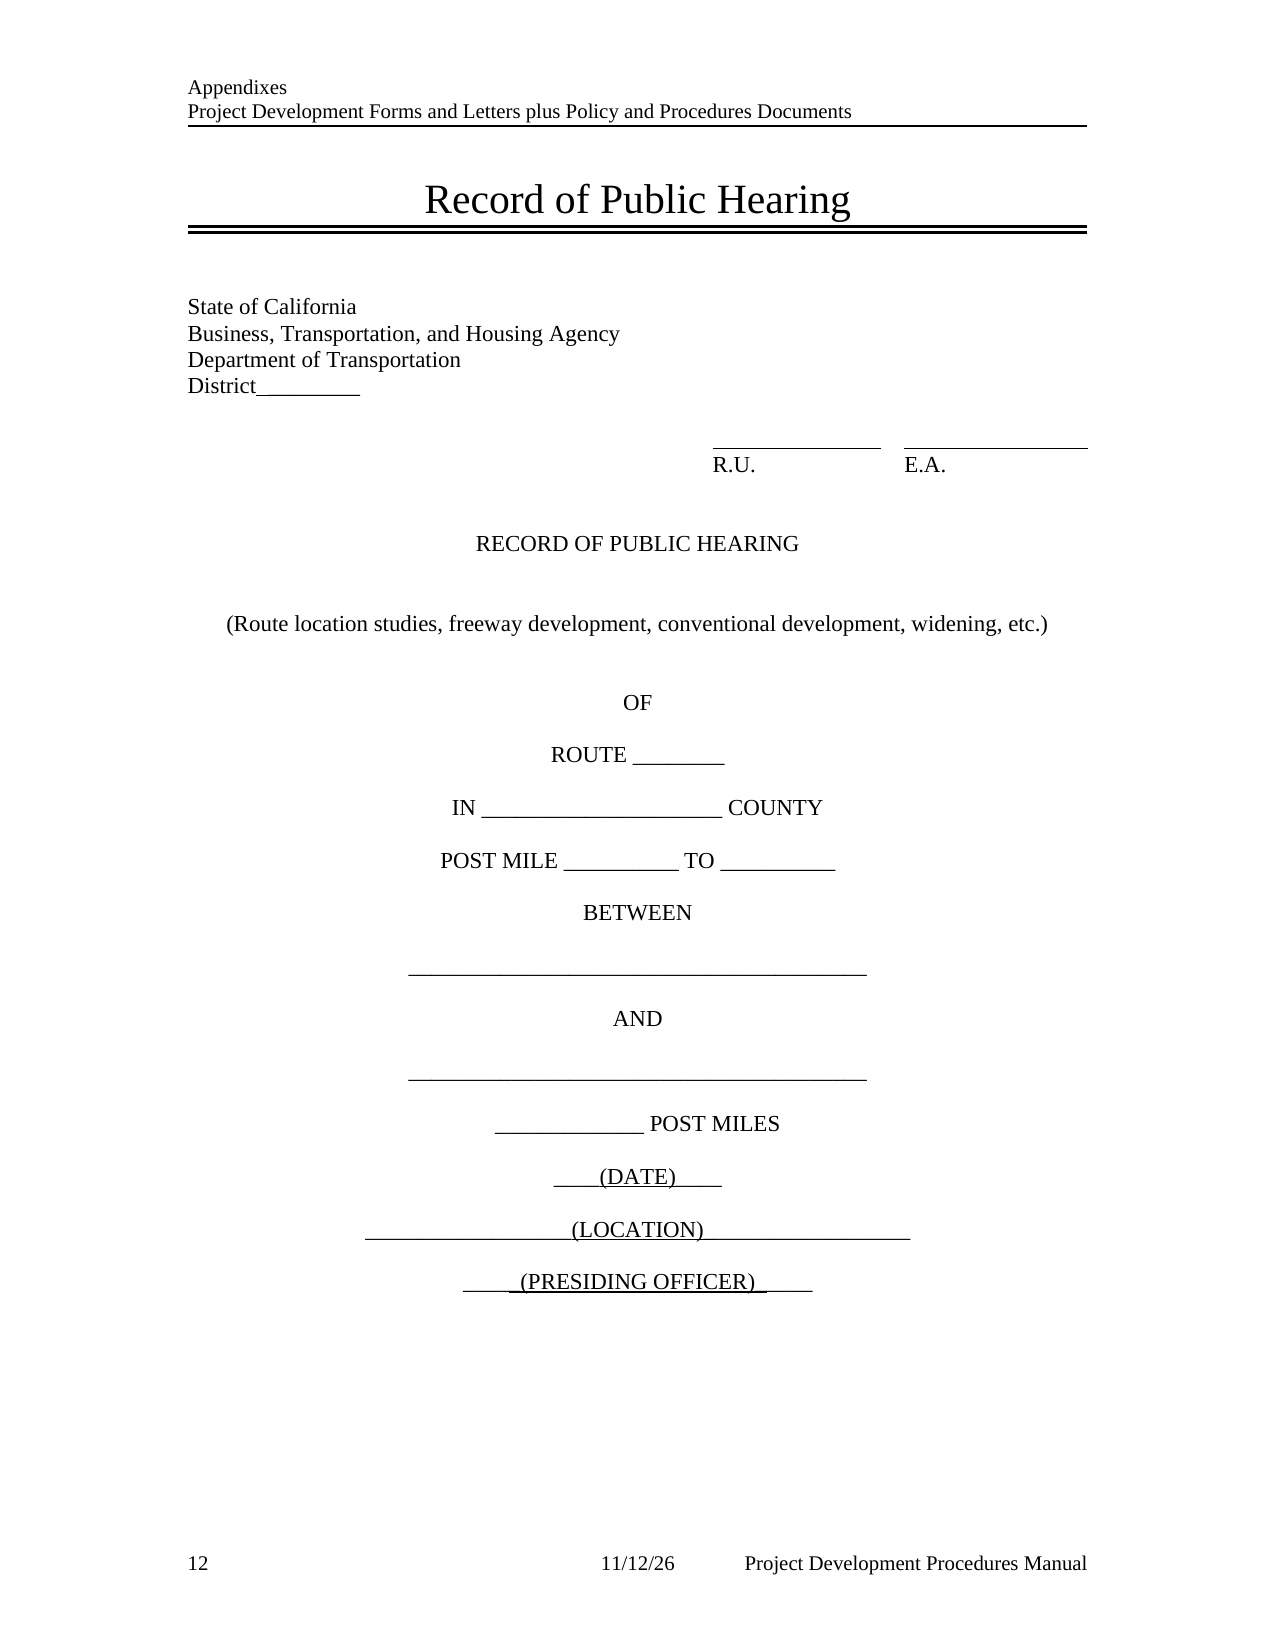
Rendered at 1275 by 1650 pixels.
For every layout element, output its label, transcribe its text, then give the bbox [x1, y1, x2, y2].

text Business, Transportation, and Housing Agency [187, 320, 1087, 346]
text RECORD OF PUBLIC HEARING [187, 531, 1087, 557]
text State of California [187, 293, 1087, 320]
text Department of Transportation [187, 346, 1087, 372]
text BETWEEN [187, 899, 1087, 926]
text OF [187, 689, 1087, 715]
text __________________(LOCATION)__________________ [187, 1216, 1087, 1242]
text District ________ [187, 372, 1087, 399]
text IN _____________________ COUNTY [187, 794, 1087, 820]
text _____(PRESIDING OFFICER)_____ [187, 1268, 1087, 1295]
subtitle Record of Public Hearing [187, 175, 1087, 234]
text (Route location studies, freeway development, conventional development, widening, etc.) [187, 609, 1087, 636]
text POST MILE __________ TO __________ [187, 847, 1087, 873]
text ________________________________________ [187, 952, 1087, 978]
text ________________________________________ [187, 1058, 1087, 1084]
text R.U. E.A. [187, 451, 1087, 478]
text AND [187, 1005, 1087, 1031]
text ROUTE ________ [187, 741, 1087, 768]
text _____________ POST MILES [187, 1110, 1087, 1137]
text ____(DATE)____ [187, 1163, 1087, 1189]
